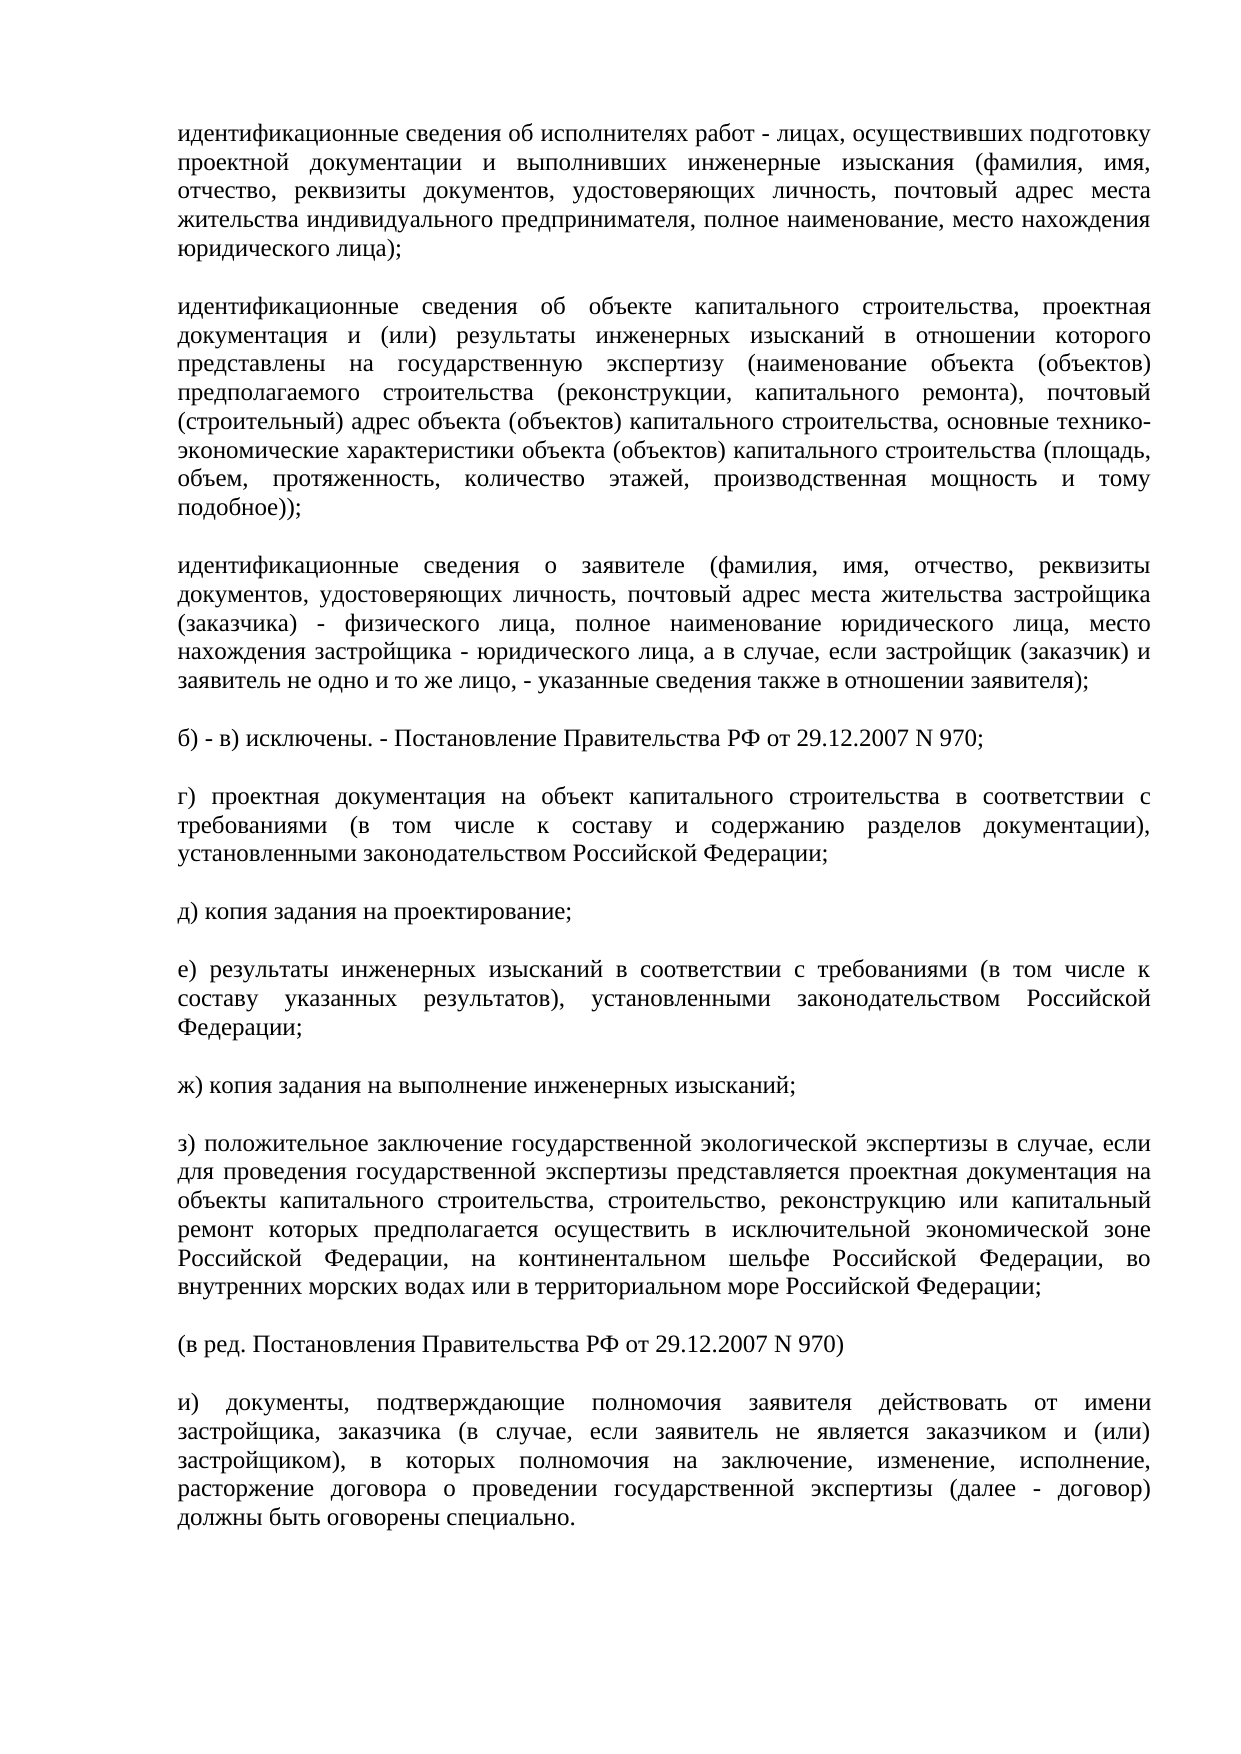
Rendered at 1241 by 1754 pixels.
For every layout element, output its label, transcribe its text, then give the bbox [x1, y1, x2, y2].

text е) результаты инженерных изысканий в соответствии с требованиями (в том числе к составу указанных результатов), установленными законодательством Российской Федерации; [177, 954, 1152, 1041]
text идентификационные сведения об исполнителях работ - лицах, осуществивших подготовку проектной документации и выполнивших инженерные изыскания (фамилия, имя, отчество, реквизиты документов, удостоверяющих личность, почтовый адрес места жительства индивидуального предпринимателя, полное наименование, место нахождения юридического лица); [177, 118, 1152, 262]
text (в ред. Постановления Правительства РФ от 29.12.2007 N 970) [177, 1329, 1152, 1358]
text б) - в) исключены. - Постановление Правительства РФ от 29.12.2007 N 970; [177, 723, 1152, 752]
text г) проектная документация на объект капитального строительства в соответствии с требованиями (в том числе к составу и содержанию разделов документации), установленными законодательством Российской Федерации; [177, 781, 1152, 867]
text ж) копия задания на выполнение инженерных изысканий; [177, 1070, 1152, 1098]
text идентификационные сведения о заявителе (фамилия, имя, отчество, реквизиты документов, удостоверяющих личность, почтовый адрес места жительства застройщика (заказчика) - физического лица, полное наименование юридического лица, место нахождения застройщика - юридического лица, а в случае, если застройщик (заказчик) и заявитель не одно и то же лицо, - указанные сведения также в отношении заявителя); [177, 550, 1152, 694]
text з) положительное заключение государственной экологической экспертизы в случае, если для проведения государственной экспертизы представляется проектная документация на объекты капитального строительства, строительство, реконструкцию или капитальный ремонт которых предполагается осуществить в исключительной экономической зоне Российской Федерации, на континентальном шельфе Российской Федерации, во внутренних морских водах или в территориальном море Российской Федерации; [177, 1128, 1152, 1300]
text д) копия задания на проектирование; [177, 896, 1152, 925]
text идентификационные сведения об объекте капитального строительства, проектная документация и (или) результаты инженерных изысканий в отношении которого представлены на государственную экспертизу (наименование объекта (объектов) предполагаемого строительства (реконструкции, капитального ремонта), почтовый (строительный) адрес объекта (объектов) капитального строительства, основные технико-экономические характеристики объекта (объектов) капитального строительства (площадь, объем, протяженность, количество этажей, производственная мощность и тому подобное)); [177, 291, 1152, 521]
text и) документы, подтверждающие полномочия заявителя действовать от имени застройщика, заказчика (в случае, если заявитель не является заказчиком и (или) застройщиком), в которых полномочия на заключение, изменение, исполнение, расторжение договора о проведении государственной экспертизы (далее - договор) должны быть оговорены специально. [177, 1387, 1152, 1531]
